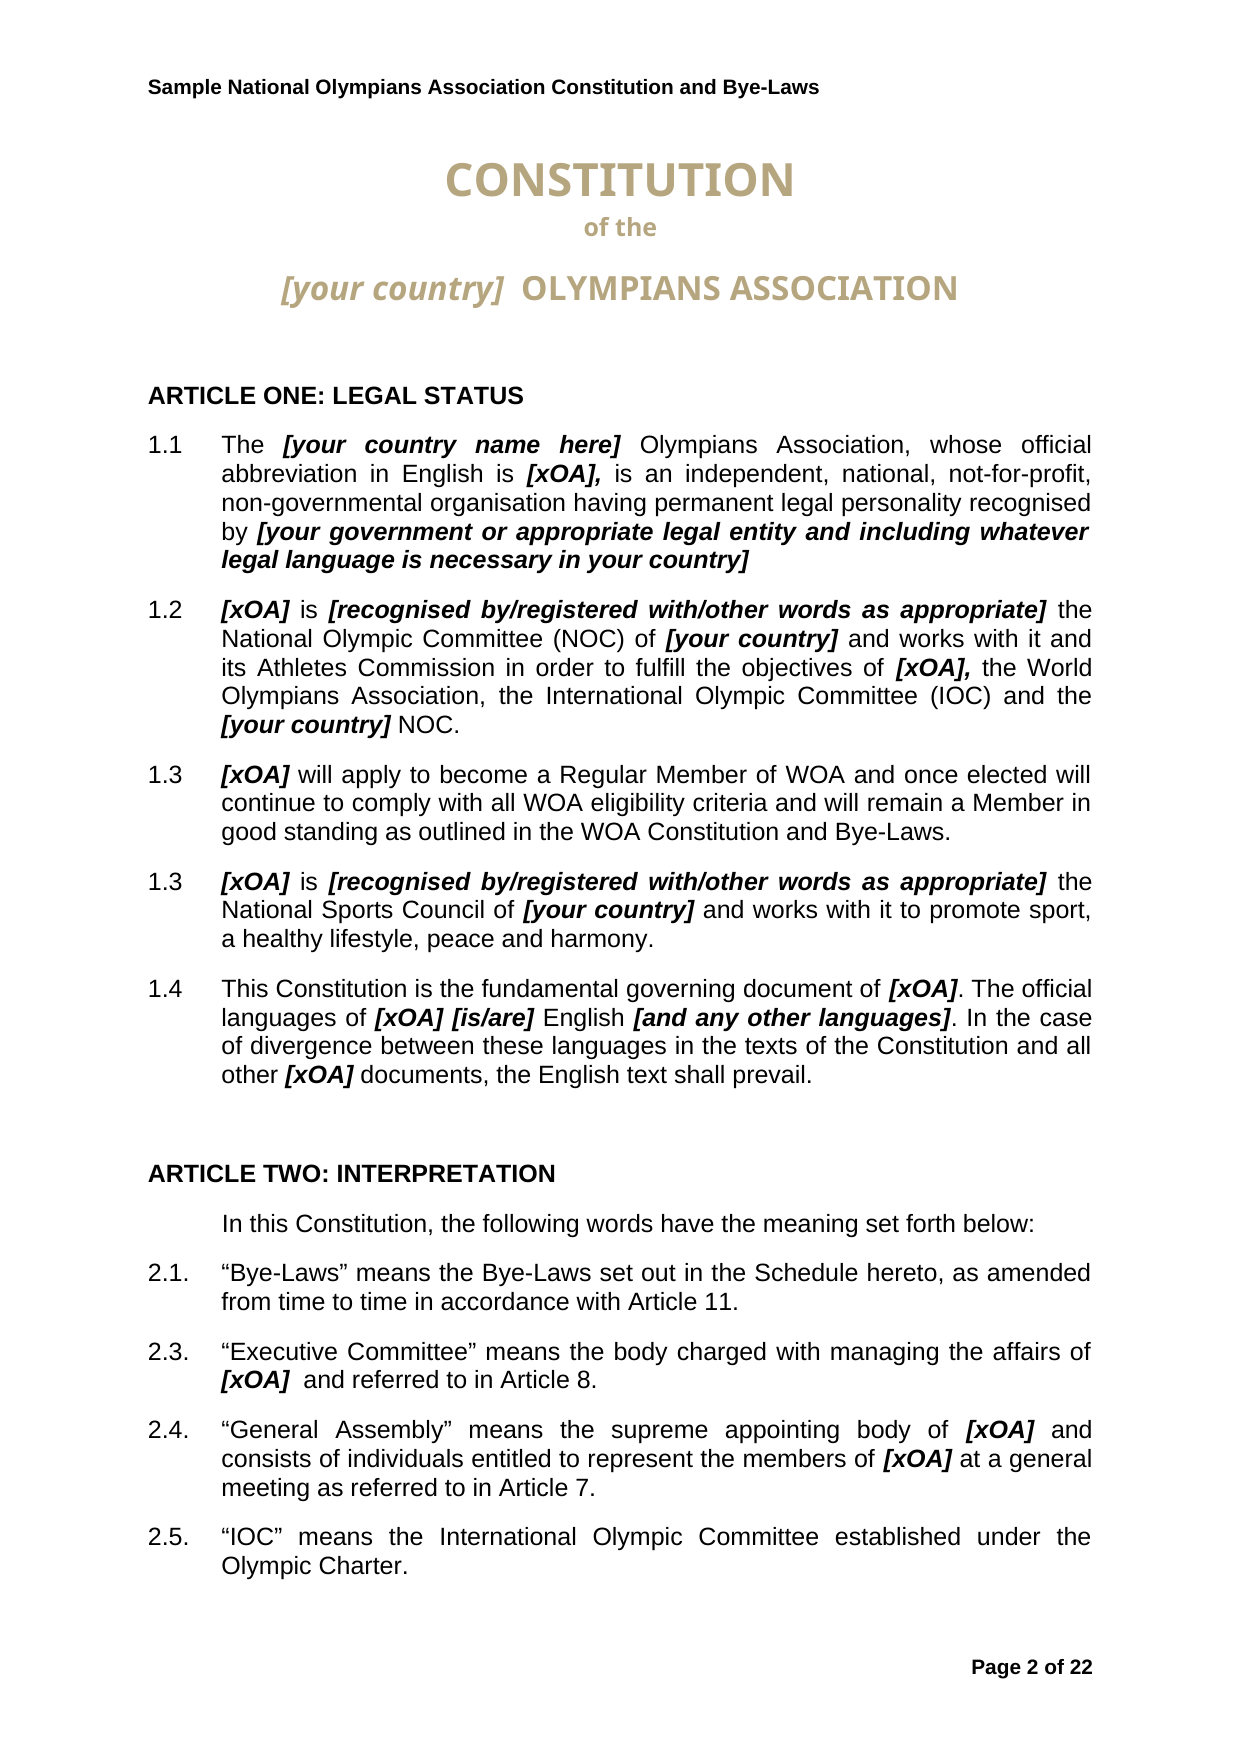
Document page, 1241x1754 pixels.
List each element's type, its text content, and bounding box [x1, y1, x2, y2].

text 2.3. “Executive Committee” means the body charged with managing the affairs of [xOA] and referred to in Article 8. [148, 1337, 1092, 1394]
text xxxxCONSTITUTION [148, 148, 1092, 210]
text 2.4. “General Assembly” means the supreme appointing body of [xOA] and consists of individuals entitled to represent the members of [xOA] at a general meeting as referred to in Article 7. [148, 1415, 1092, 1501]
text 1.2 [xOA] is [recognised by/registered with/other words as appropriate] the National Olympic Committee (NOC) of [your country] and works with it and its Athletes Commission in order to fulfill the objectives of [xOA], the World Olympians Association, the International Olympic Committee (IOC) and the [your country] NOC. [148, 595, 1092, 739]
text 1.4 This Constitution is the fundamental governing document of [xOA]. The official languages of [xOA] [is/are] English [and any other languages]. In the case of divergence between these languages in the texts of the Constitution and all other [xOA] documents, the English text shall prevail. [148, 974, 1092, 1089]
list ARTICLE ONE: LEGAL STATUS [148, 381, 1092, 409]
text 1.3 [xOA] is [recognised by/registered with/other words as appropriate] the National Sports Council of [your country] and works with it to promote sport, a healthy lifestyle, peace and harmony. [148, 867, 1092, 953]
text 2.1. “Bye-Laws” means the Bye-Laws set out in the Schedule hereto, as amended from time to time in accordance with Article 11. [148, 1258, 1092, 1316]
text [your country] OLYMPIANS ASSOCIATION [148, 265, 1092, 310]
text of the [148, 210, 1092, 244]
text 2.5. “IOC” means the International Olympic Committee established under the Olympic Charter. [148, 1522, 1092, 1579]
list ARTICLE TWO: INTERPRETATION [148, 1159, 1092, 1188]
text 1.1 The [your country name here] Olympians Association, whose official abbreviation in English is [xOA], is an independent, national, not-for-profit, non-governmental organisation having permanent legal personality recognised by [your government or appropriate legal entity and including whatever legal language is necessary in your country] [148, 430, 1092, 574]
list In this Constitution, the following words have the meaning set forth below: [222, 1209, 1092, 1237]
text 1.3 [xOA] will apply to become a Regular Member of WOA and once elected will continue to comply with all WOA eligibility criteria and will remain a Member in good standing as outlined in the WOA Constitution and Bye-Laws. [148, 759, 1092, 846]
